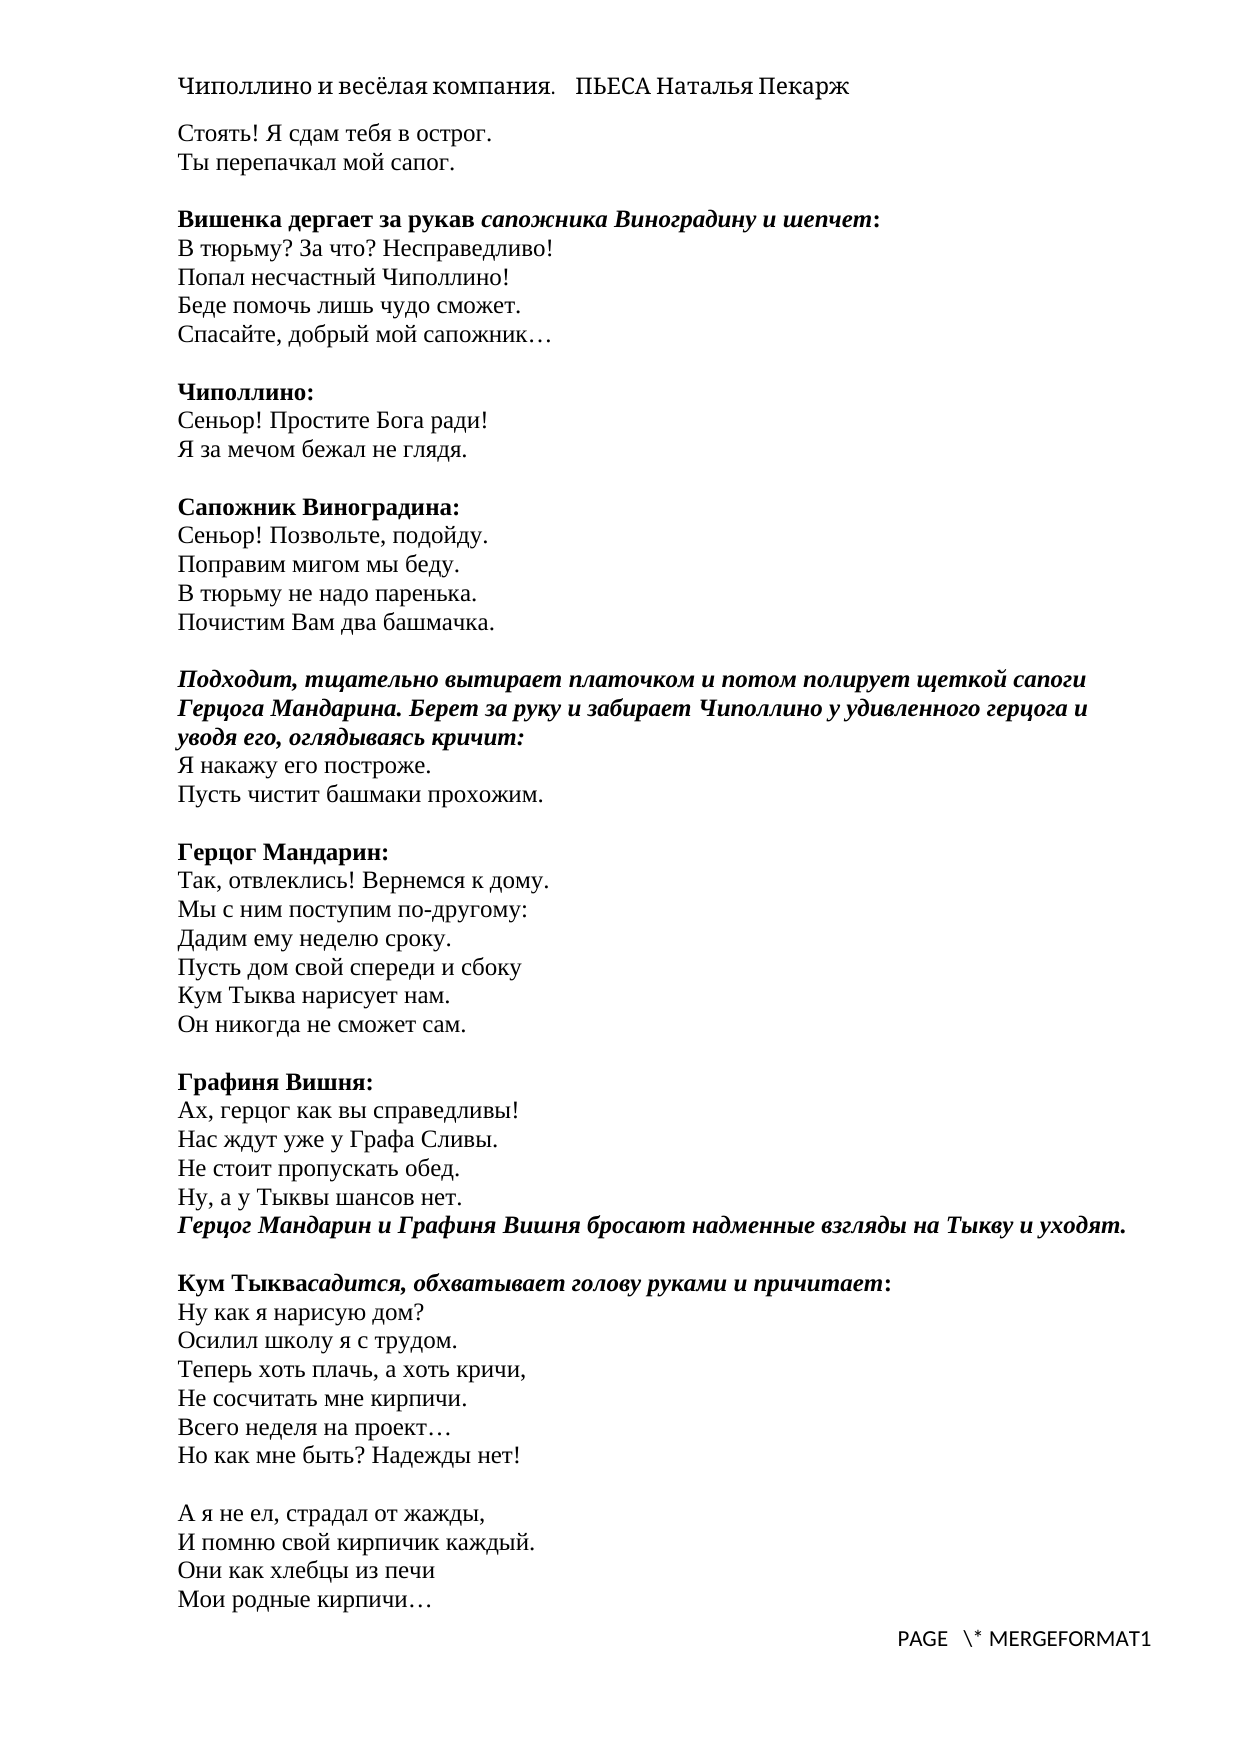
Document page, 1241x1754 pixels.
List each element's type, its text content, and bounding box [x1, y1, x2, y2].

text Всего неделя на проект… [177, 1412, 1152, 1441]
text В тюрьму не надо паренька. [177, 578, 1152, 607]
text Стоять! Я сдам тебя в острог. [177, 118, 1152, 147]
text Герцог Мандарин: [177, 837, 1152, 866]
text Попал несчастный Чиполлино! [177, 262, 1152, 291]
text Спасайте, добрый мой сапожник… [177, 319, 1152, 348]
text Поправим мигом мы беду. [177, 549, 1152, 578]
text Почистим Вам два башмачка. [177, 607, 1152, 636]
text Мы с ним поступим по-другому: [177, 894, 1152, 923]
text Беде помочь лишь чудо сможет. [177, 291, 1152, 319]
text Сапожник Виноградина: [177, 492, 1152, 521]
text Ну, а у Тыквы шансов нет. [177, 1182, 1152, 1211]
text Осилил школу я с трудом. [177, 1326, 1152, 1354]
text Теперь хоть плачь, а хоть кричи, [177, 1354, 1152, 1383]
text Не стоит пропускать обед. [177, 1153, 1152, 1182]
text В тюрьму? За что? Несправедливо! [177, 233, 1152, 262]
text Ты перепачкал мой сапог. [177, 147, 1152, 176]
text Пусть чистит башмаки прохожим. [177, 779, 1152, 808]
text Вишенка дергает за рукав сапожника Виноградину и шепчет: [177, 204, 1152, 233]
text Ах, герцог как вы справедливы! [177, 1096, 1152, 1124]
text Так, отвлеклись! Вернемся к дому. [177, 866, 1152, 894]
text Чиполлино: [177, 377, 1152, 406]
text Кум Тыквасадится, обхватывает голову руками и причитает: [177, 1268, 1152, 1297]
text Дадим ему неделю сроку. [177, 923, 1152, 952]
text Я накажу его построже. [177, 751, 1152, 779]
text Ну как я нарисую дом? [177, 1297, 1152, 1326]
text Я за мечом бежал не глядя. [177, 434, 1152, 463]
text Они как хлебцы из печи [177, 1556, 1152, 1584]
text Пусть дом свой спереди и сбоку [177, 952, 1152, 981]
text Мои родные кирпичи… [177, 1584, 1152, 1613]
text Но как мне быть? Надежды нет! [177, 1441, 1152, 1469]
text Подходит, тщательно вытирает платочком и потом полирует щеткой сапоги Герцога Мандарина. Берет за руку и забирает Чиполлино у удивленного герцога и уводя его, оглядываясь кричит: [177, 664, 1152, 751]
text Кум Тыква нарисует нам. [177, 981, 1152, 1009]
text А я не ел, страдал от жажды, [177, 1498, 1152, 1527]
text Нас ждут уже у Графа Сливы. [177, 1124, 1152, 1153]
text Сеньор! Простите Бога ради! [177, 406, 1152, 434]
text Графиня Вишня: [177, 1067, 1152, 1096]
text Не сосчитать мне кирпичи. [177, 1383, 1152, 1412]
text Герцог Мандарин и Графиня Вишня бросают надменные взгляды на Тыкву и уходят. [177, 1211, 1152, 1239]
text И помню свой кирпичик каждый. [177, 1527, 1152, 1556]
text Он никогда не сможет сам. [177, 1009, 1152, 1038]
text Сеньор! Позвольте, подойду. [177, 521, 1152, 549]
